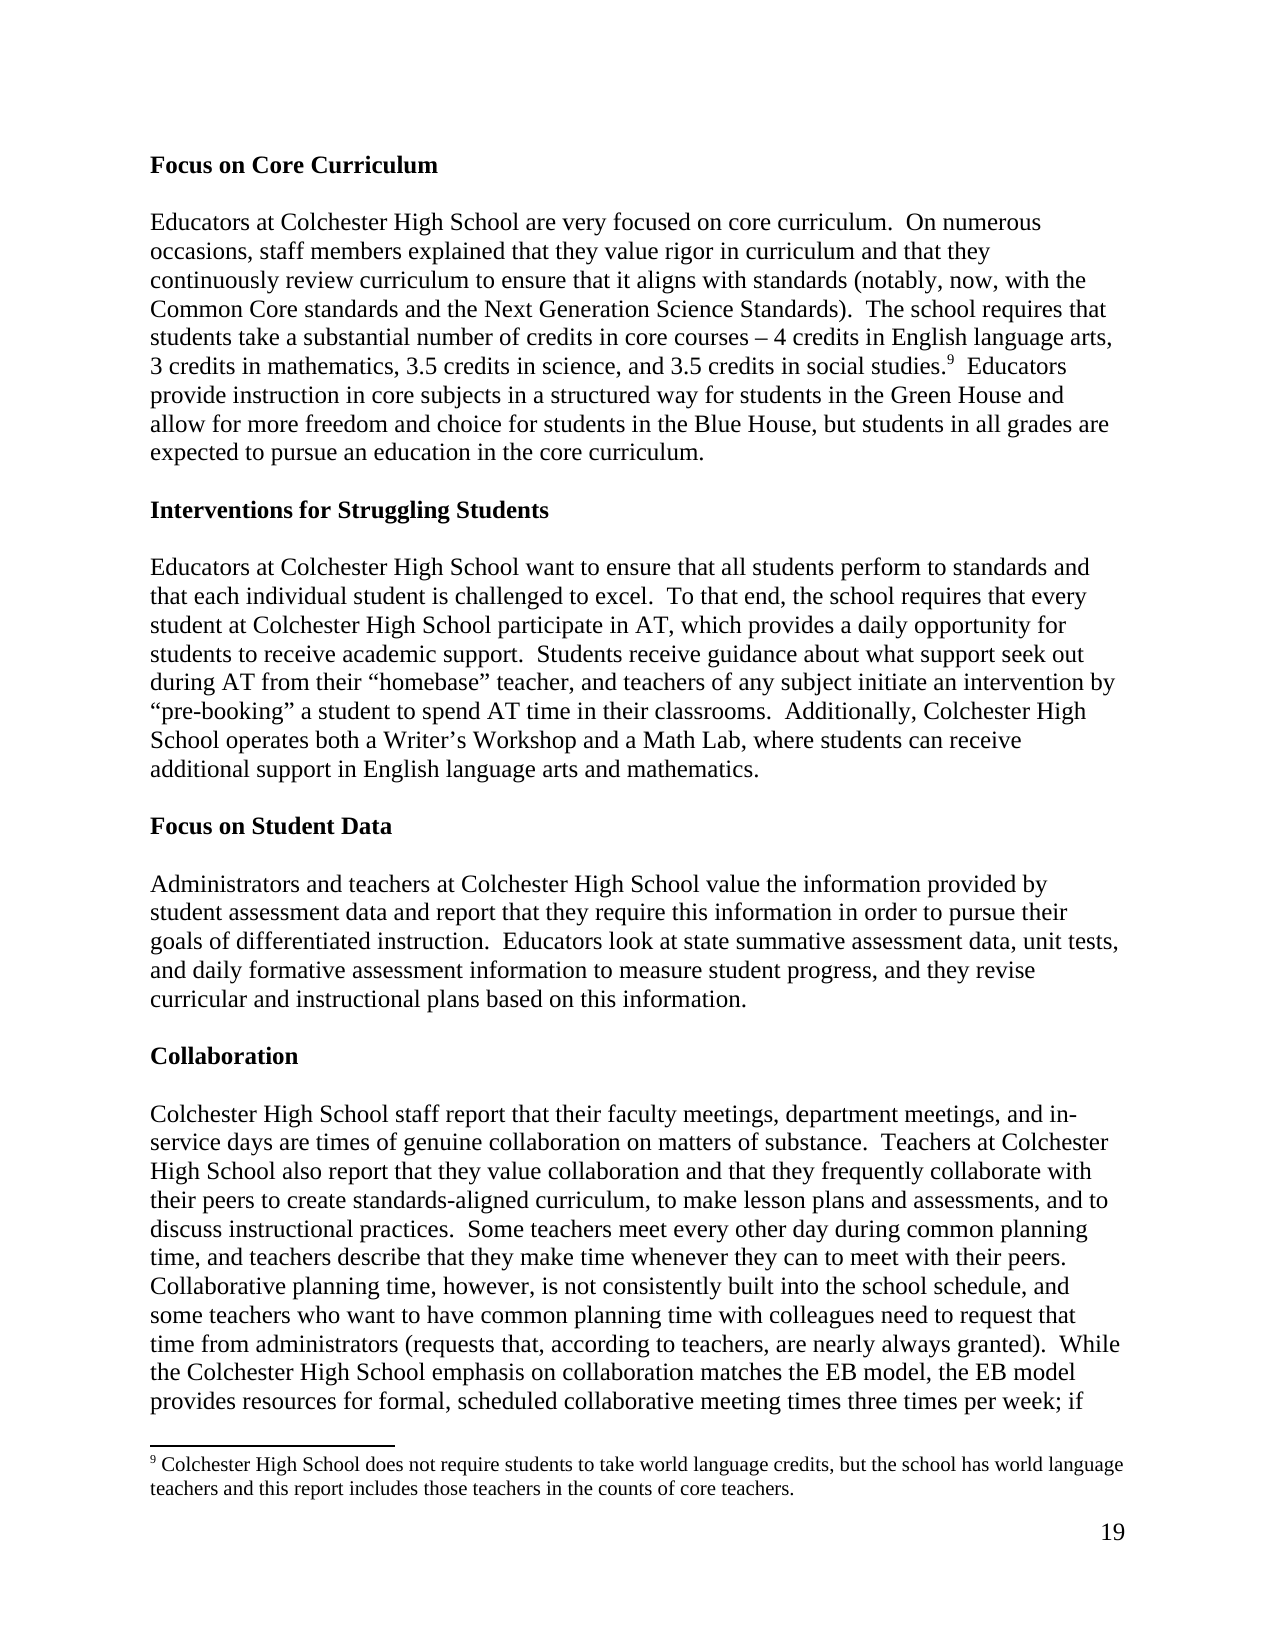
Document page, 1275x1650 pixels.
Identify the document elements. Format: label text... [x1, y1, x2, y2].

subtitle Focus on Core Curriculum [150, 150, 1181, 179]
subtitle Interventions for Struggling Students [150, 495, 1181, 524]
subtitle Collaboration [150, 1041, 1181, 1070]
subtitle Focus on Student Data [150, 811, 1181, 840]
text Educators at Colchester High School are very focused on core curriculum. On numerous occasions, staff members explained that they value rigor in curriculum and that they continuously review curriculum to ensure that it aligns with standards (notably, now, with the Common Core standards and the Next Generation Science Standards). The school requires that students take a substantial number of credits in core courses – 4 credits in English language arts, 3 credits in mathematics, 3.5 credits in science, and 3.5 credits in social studies. Educators provide instruction in core subjects in a structured way for students in the Green House and allow for more freedom and choice for students in the Blue House, but students in all grades are expected to pursue an education in the core curriculum. [150, 207, 1125, 466]
text Educators at Colchester High School want to ensure that all students perform to standards and that each individual student is challenged to excel. To that end, the school requires that every student at Colchester High School participate in AT, which provides a daily opportunity for students to receive academic support. Students receive guidance about what support seek out during AT from their “homebase” teacher, and teachers of any subject initiate an intervention by “pre-booking” a student to spend AT time in their classrooms. Additionally, Colchester High School operates both a Writer’s Workshop and a Math Lab, where students can receive additional support in English language arts and mathematics. [150, 552, 1125, 782]
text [150, 1099, 1125, 1415]
text Administrators and teachers at Colchester High School value the information provided by student assessment data and report that they require this information in order to pursue their goals of differentiated instruction. Educators look at state summative assessment data, unit tests, and daily formative assessment information to measure student progress, and they revise curricular and instructional plans based on this information. [150, 869, 1125, 1012]
